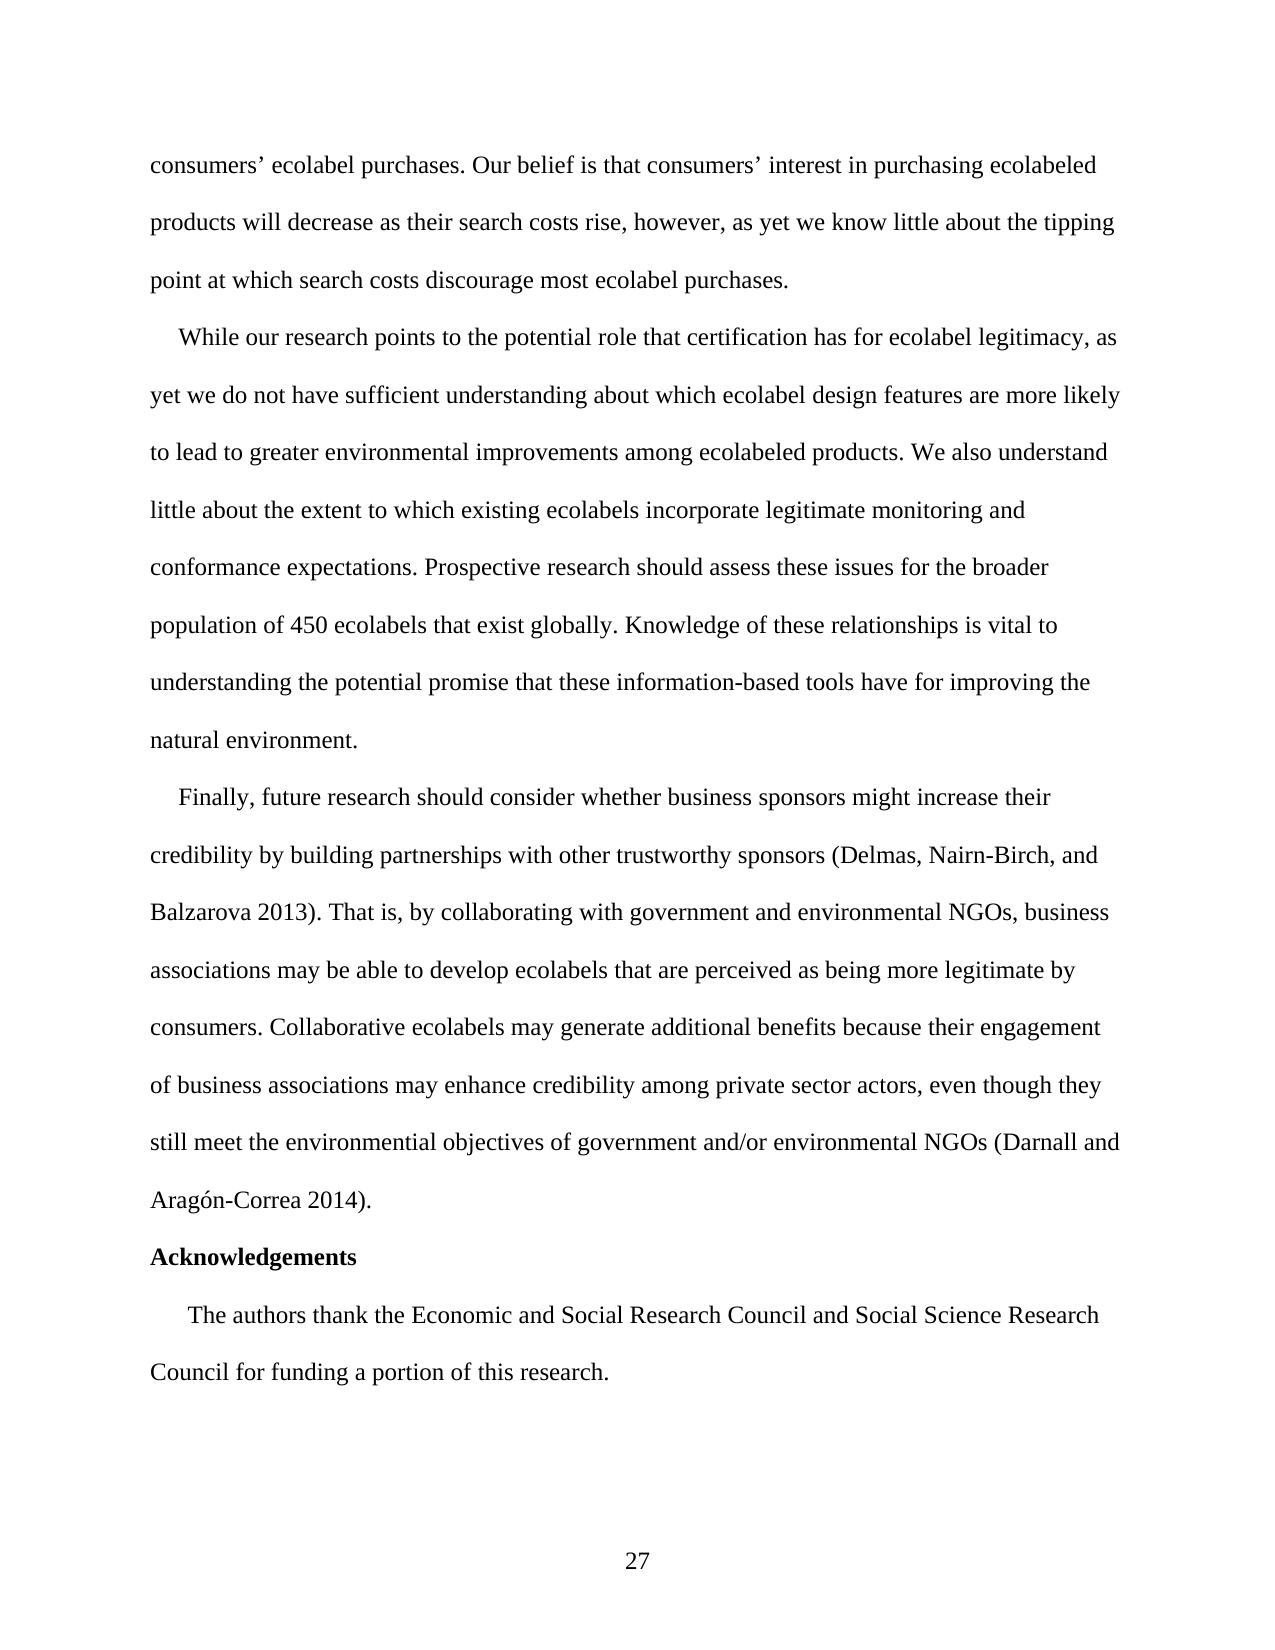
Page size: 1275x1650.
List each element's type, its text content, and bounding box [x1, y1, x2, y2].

text While our research points to the potential role that certification has for ecolabel legitimacy, as yet we do not have sufficient understanding about which ecolabel design features are more likely to lead to greater environmental improvements among ecolabeled products. We also understand little about the extent to which existing ecolabels incorporate legitimate monitoring and conformance expectations. Prospective research should assess these issues for the broader population of 450 ecolabels that exist globally. Knowledge of these relationships is vital to understanding the potential promise that these information-based tools have for improving the natural environment. [150, 322, 1125, 754]
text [150, 150, 1125, 294]
text Acknowledgements [150, 1242, 1125, 1271]
text The authors thank the Economic and Social Research Council and Social Science Research Council for funding a portion of this research. [150, 1300, 1125, 1386]
text Finally, future research should consider whether business sponsors might increase their credibility by building partnerships with other trustworthy sponsors (Delmas, Nairn-Birch, and Balzarova 2013). That is, by collaborating with government and environmental NGOs, business associations may be able to develop ecolabels that are perceived as being more legitimate by consumers. Collaborative ecolabels may generate additional benefits because their engagement of business associations may enhance credibility among private sector actors, even though they still meet the environmential objectives of government and/or environmental NGOs (Darnall and Aragón-Correa 2014). [150, 782, 1125, 1214]
